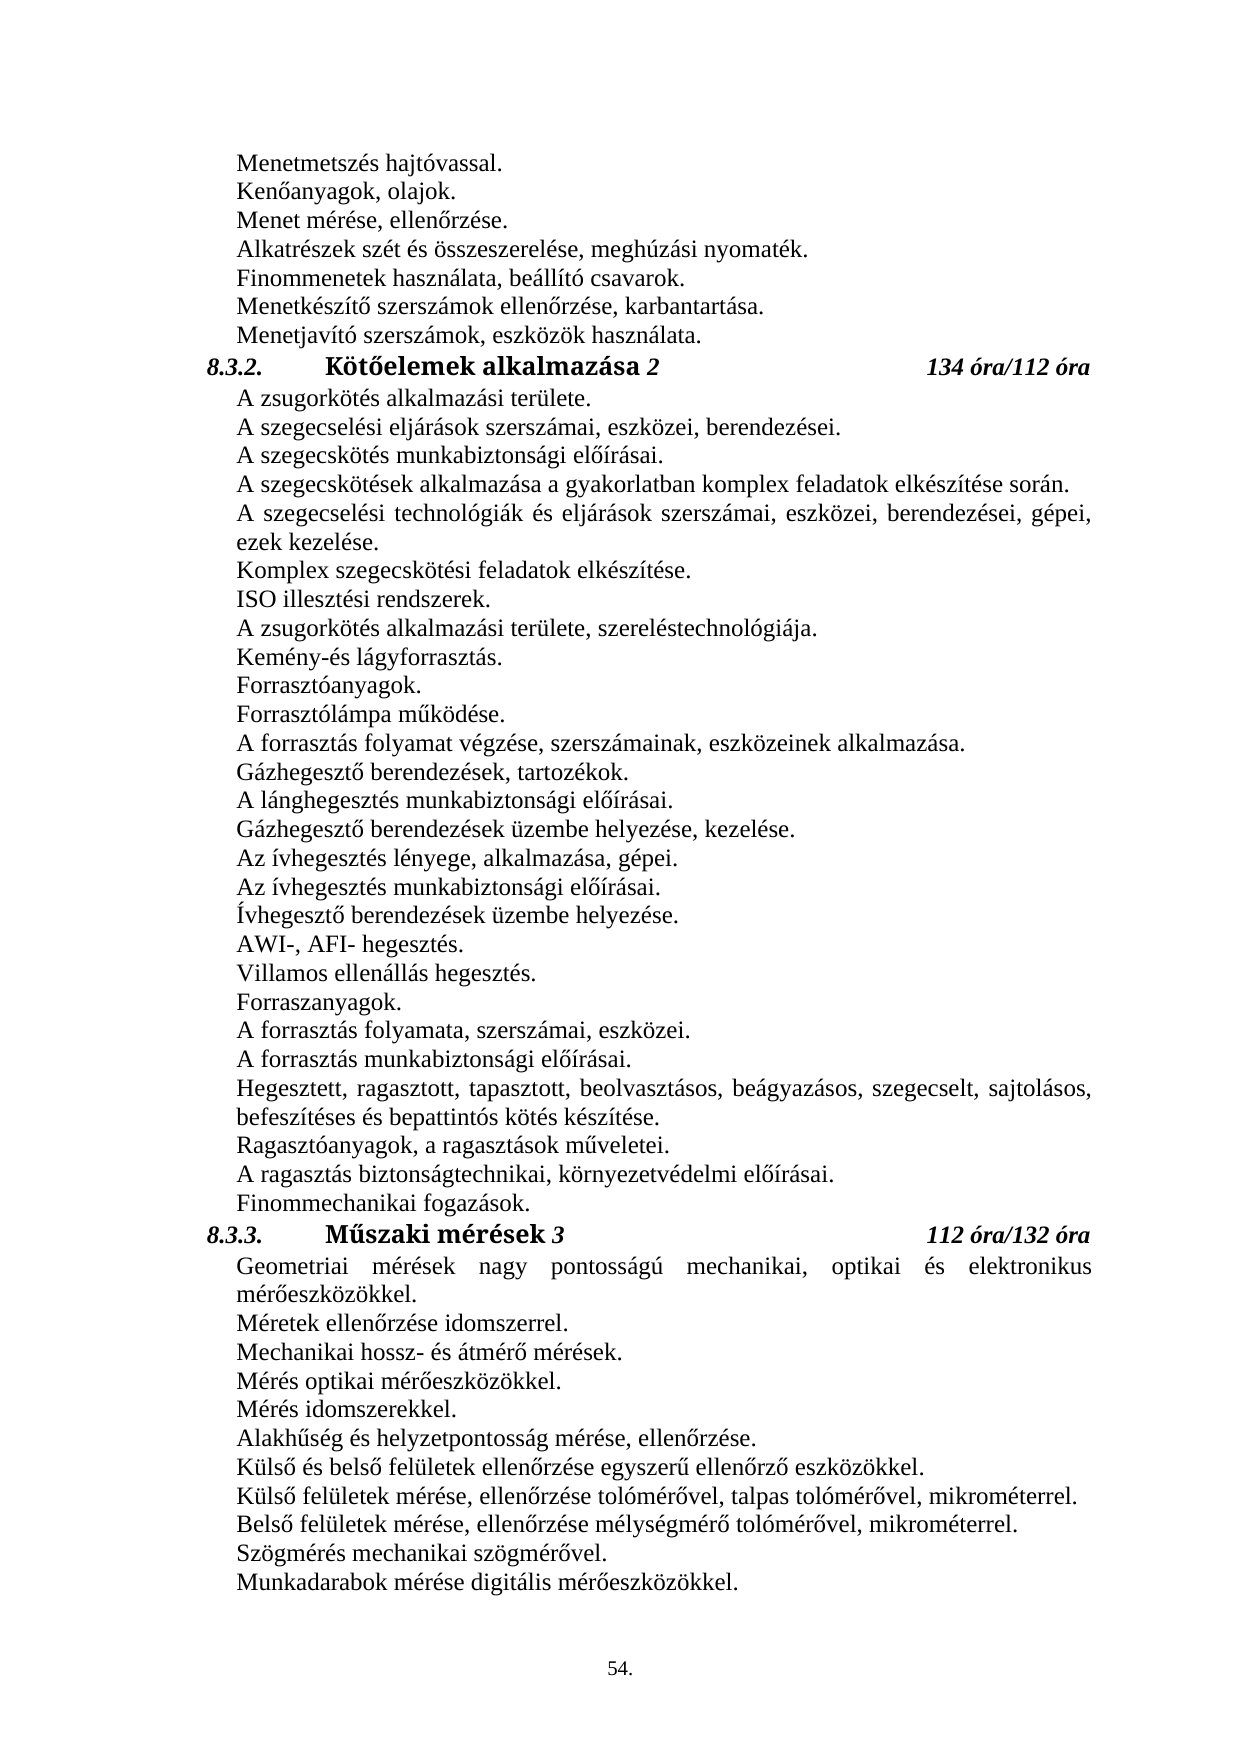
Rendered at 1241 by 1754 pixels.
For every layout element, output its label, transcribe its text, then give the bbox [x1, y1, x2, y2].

text Forrasztóanyagok. [236, 670, 1093, 699]
text Menetkészítő szerszámok ellenőrzése, karbantartása. [236, 291, 1093, 320]
text Forraszanyagok. [236, 987, 1093, 1015]
list Műszaki mérések 3 112 óra/132 óra [207, 1217, 1093, 1251]
text Gázhegesztő berendezések üzembe helyezése, kezelése. [236, 814, 1093, 843]
text A lánghegesztés munkabiztonsági előírásai. [236, 785, 1093, 814]
text Forrasztólámpa működése. [236, 699, 1093, 728]
text Geometriai mérések nagy pontosságú mechanikai, optikai és elektronikus mérőeszközökkel. [236, 1251, 1093, 1308]
text A szegecskötések alkalmazása a gyakorlatban komplex feladatok elkészítése során. [236, 469, 1093, 498]
text Külső felületek mérése, ellenőrzése tolómérővel, talpas tolómérővel, mikrométerrel. [236, 1481, 1093, 1509]
text A zsugorkötés alkalmazási területe. [236, 383, 1093, 412]
text Villamos ellenállás hegesztés. [236, 958, 1093, 987]
text Gázhegesztő berendezések, tartozékok. [236, 757, 1093, 785]
text Finommenetek használata, beállító csavarok. [236, 263, 1093, 291]
text A forrasztás munkabiztonsági előírásai. [236, 1044, 1093, 1073]
text Menetjavító szerszámok, eszközök használata. [236, 320, 1093, 349]
text Alakhűség és helyzetpontosság mérése, ellenőrzése. [236, 1423, 1093, 1452]
text Mérés idomszerekkel. [236, 1394, 1093, 1423]
text A forrasztás folyamat végzése, szerszámainak, eszközeinek alkalmazása. [236, 728, 1093, 757]
text Az ívhegesztés lényege, alkalmazása, gépei. [236, 843, 1093, 872]
text Külső és belső felületek ellenőrzése egyszerű ellenőrző eszközökkel. [236, 1452, 1093, 1481]
text Kenőanyagok, olajok. [236, 176, 1093, 205]
text Ragasztóanyagok, a ragasztások műveletei. [236, 1130, 1093, 1159]
text Finommechanikai fogazások. [236, 1188, 1093, 1217]
text A szegecselési technológiák és eljárások szerszámai, eszközei, berendezései, gépei, ezek kezelése. [236, 498, 1093, 555]
text Munkadarabok mérése digitális mérőeszközökkel. [236, 1567, 1093, 1596]
text Komplex szegecskötési feladatok elkészítése. [236, 555, 1093, 584]
text Méretek ellenőrzése idomszerrel. [236, 1308, 1093, 1337]
text Mechanikai hossz- és átmérő mérések. [236, 1337, 1093, 1366]
text Menetmetszés hajtóvassal. [236, 148, 1093, 176]
text Szögmérés mechanikai szögmérővel. [236, 1538, 1093, 1567]
text Hegesztett, ragasztott, tapasztott, beolvasztásos, beágyazásos, szegecselt, sajtolásos, befeszítéses és bepattintós kötés készítése. [236, 1073, 1093, 1130]
text Alkatrészek szét és összeszerelése, meghúzási nyomaték. [236, 234, 1093, 263]
text A forrasztás folyamata, szerszámai, eszközei. [236, 1015, 1093, 1044]
text A szegecskötés munkabiztonsági előírásai. [236, 440, 1093, 469]
text Kemény-és lágyforrasztás. [236, 642, 1093, 670]
text ISO illesztési rendszerek. [236, 584, 1093, 613]
text Az ívhegesztés munkabiztonsági előírásai. [236, 872, 1093, 900]
list Kötőelemek alkalmazása 2 134 óra/112 óra [207, 349, 1093, 383]
text A ragasztás biztonságtechnikai, környezetvédelmi előírásai. [236, 1159, 1093, 1188]
text A zsugorkötés alkalmazási területe, szereléstechnológiája. [236, 613, 1093, 642]
text A szegecselési eljárások szerszámai, eszközei, berendezései. [236, 412, 1093, 440]
text AWI-, AFI- hegesztés. [236, 929, 1093, 958]
text Ívhegesztő berendezések üzembe helyezése. [236, 900, 1093, 929]
text Mérés optikai mérőeszközökkel. [236, 1366, 1093, 1394]
text Menet mérése, ellenőrzése. [236, 205, 1093, 234]
text Belső felületek mérése, ellenőrzése mélységmérő tolómérővel, mikrométerrel. [236, 1509, 1093, 1538]
